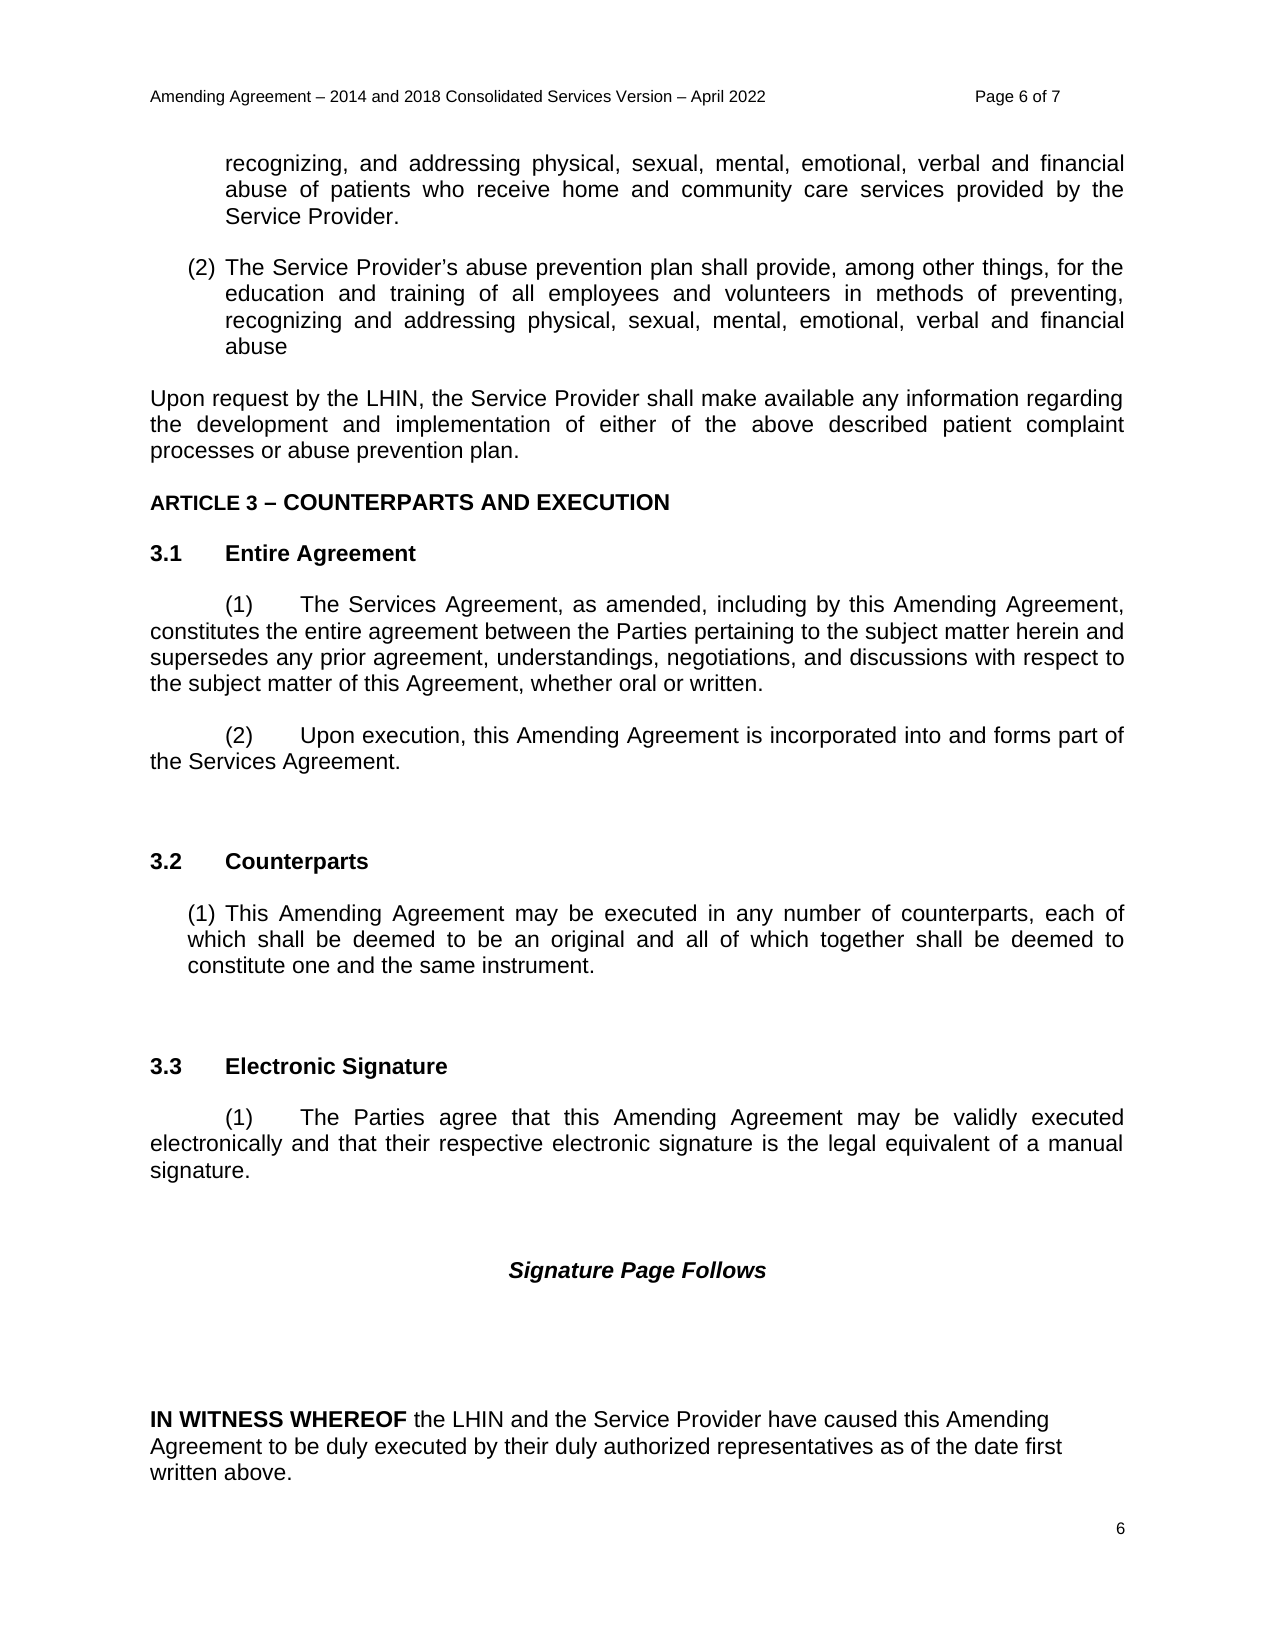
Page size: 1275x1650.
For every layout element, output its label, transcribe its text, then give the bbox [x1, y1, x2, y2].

text Upon request by the LHIN, the Service Provider shall make available any information regarding the development and implementation of either of the above described patient complaint processes or abuse prevention plan. [150, 384, 1125, 463]
subtitle (1) The Parties agree that this Amending Agreement may be validly executed electronically and that their respective electronic signature is the legal equivalent of a manual signature. [150, 1104, 1125, 1183]
list The Service Provider’s abuse prevention plan shall provide, among other things, for the education and training of all employees and volunteers in methods of preventing, recognizing and addressing physical, sexual, mental, emotional, verbal and financial abuse [187, 254, 1125, 359]
subtitle (1) The Services Agreement, as amended, including by this Amending Agreement, constitutes the entire agreement between the Parties pertaining to the subject matter herein and supersedes any prior agreement, understandings, negotiations, and discussions with respect to the subject matter of this Agreement, whether oral or written. [150, 591, 1125, 697]
subtitle 3.2 Counterparts [150, 848, 1125, 875]
subtitle (2) Upon execution, this Amending Agreement is incorporated into and forms part of the Services Agreement. [150, 722, 1125, 774]
subtitle Signature Page Follows [150, 1257, 1125, 1283]
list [187, 150, 1125, 229]
subtitle ARTICLE 3 – COUNTERPARTS AND EXECUTION [150, 488, 1125, 515]
subtitle 3.3 Electronic Signature [150, 1053, 1125, 1079]
subtitle 3.1 Entire Agreement [150, 540, 1125, 566]
subtitle (1) This Amending Agreement may be executed in any number of counterparts, each of which shall be deemed to be an original and all of which together shall be deemed to constitute one and the same instrument. [187, 900, 1125, 979]
text IN WITNESS WHEREOF the LHIN and the Service Provider have caused this Amending Agreement to be duly executed by their duly authorized representatives as of the date first written above. [150, 1406, 1125, 1485]
